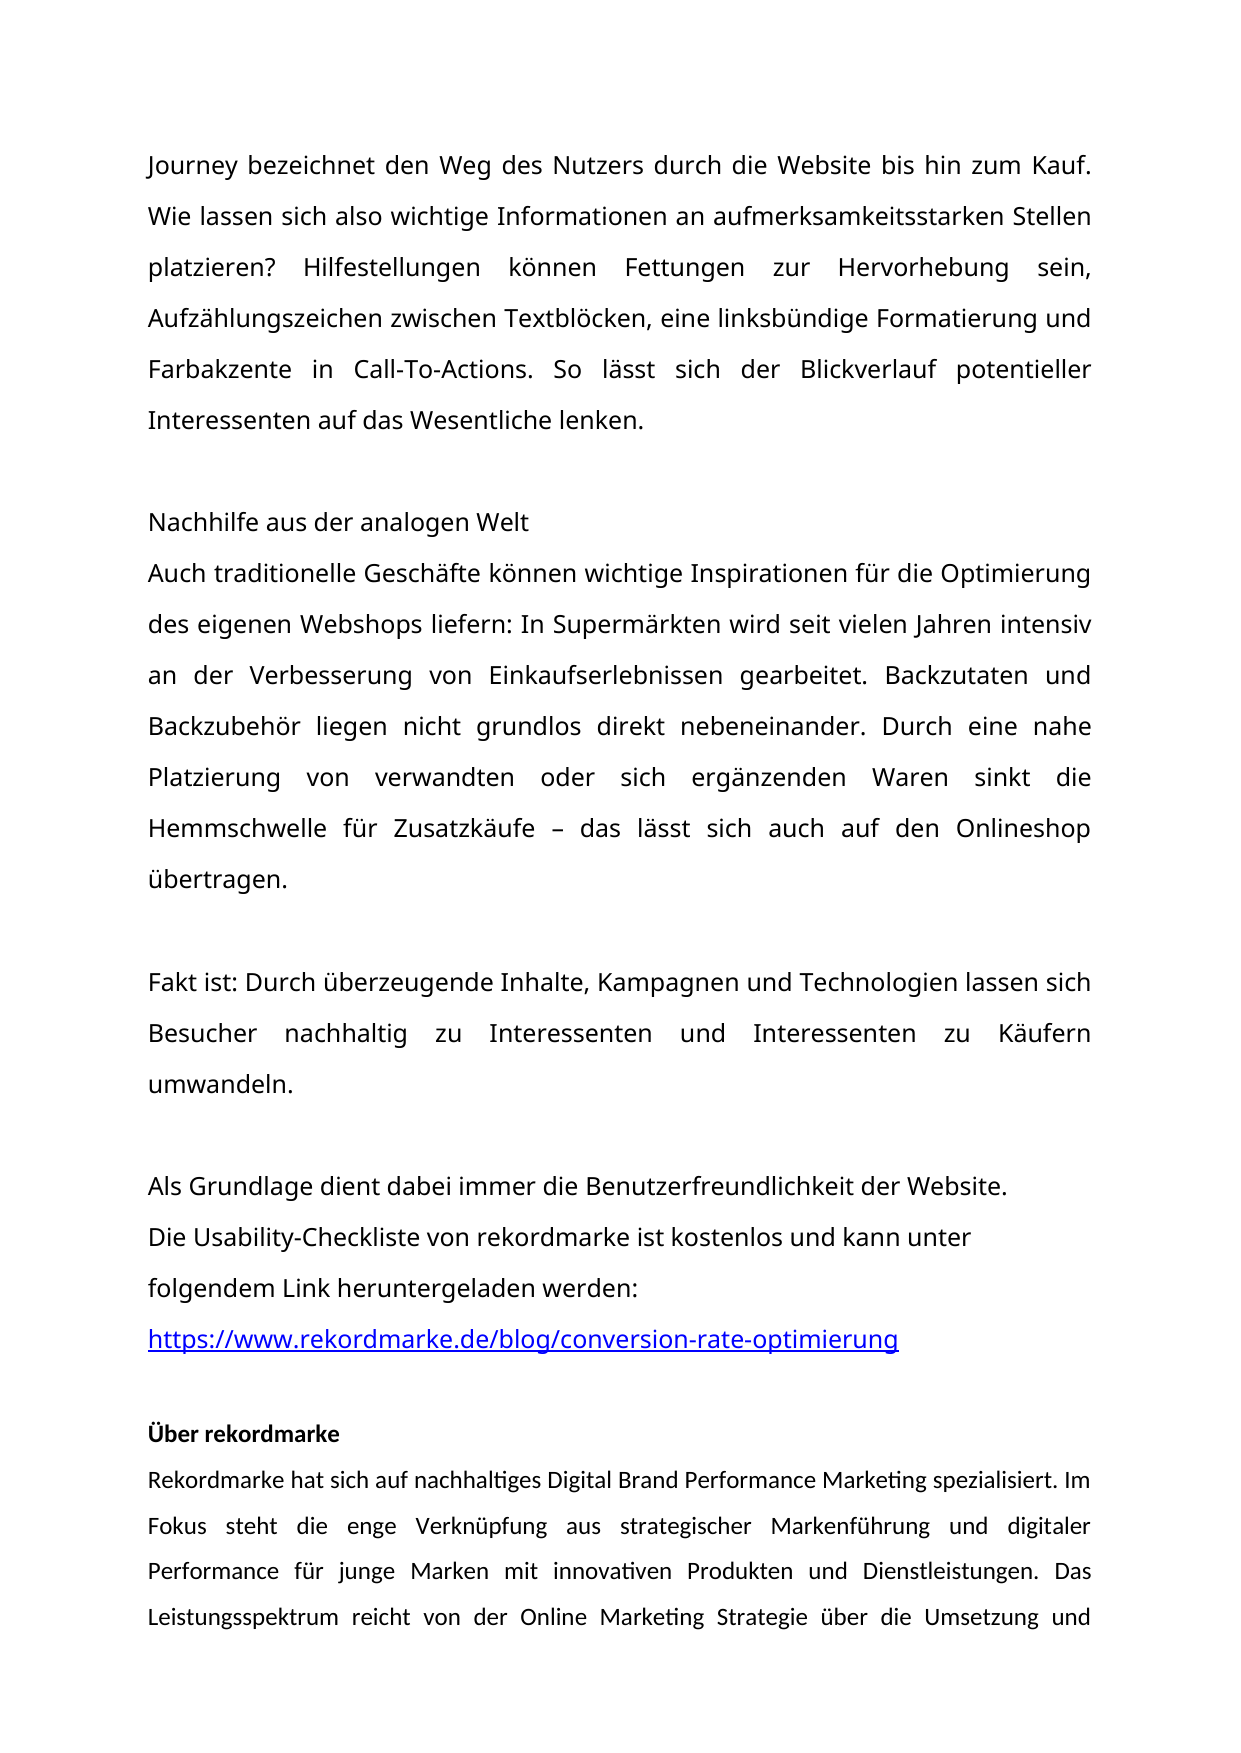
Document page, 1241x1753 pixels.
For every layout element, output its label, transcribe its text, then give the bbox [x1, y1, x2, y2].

text Die Usability-Checkliste von rekordmarke ist kostenlos und kann unter folgendem Link heruntergeladen werden: https://www.rekordmarke.de/blog/conversion-rate-optimierung [148, 1219, 1093, 1356]
text Auch traditionelle Geschäfte können wichtige Inspirationen für die Optimierung des eigenen Webshops liefern: In Supermärkten wird seit vielen Jahren intensiv an der Verbesserung von Einkaufserlebnissen gearbeitet. Backzutaten und Backzubehör liegen nicht grundlos direkt nebeneinander. Durch eine nahe Platzierung von verwandten oder sich ergänzenden Waren sinkt die Hemmschwelle für Zusatzkäufe – das lässt sich auch auf den Onlineshop übertragen. [148, 556, 1093, 896]
text Über rekordmarke [148, 1418, 1093, 1449]
text Als Grundlage dient dabei immer die Benutzerfreundlichkeit der Website. [148, 1168, 1093, 1202]
text Nachhilfe aus der analogen Welt [148, 505, 1093, 539]
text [148, 1464, 1093, 1632]
text Fakt ist: Durch überzeugende Inhalte, Kampagnen und Technologien lassen sich Besucher nachhaltig zu Interessenten und Interessenten zu Käufern umwandeln. [148, 964, 1093, 1100]
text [148, 148, 1093, 437]
